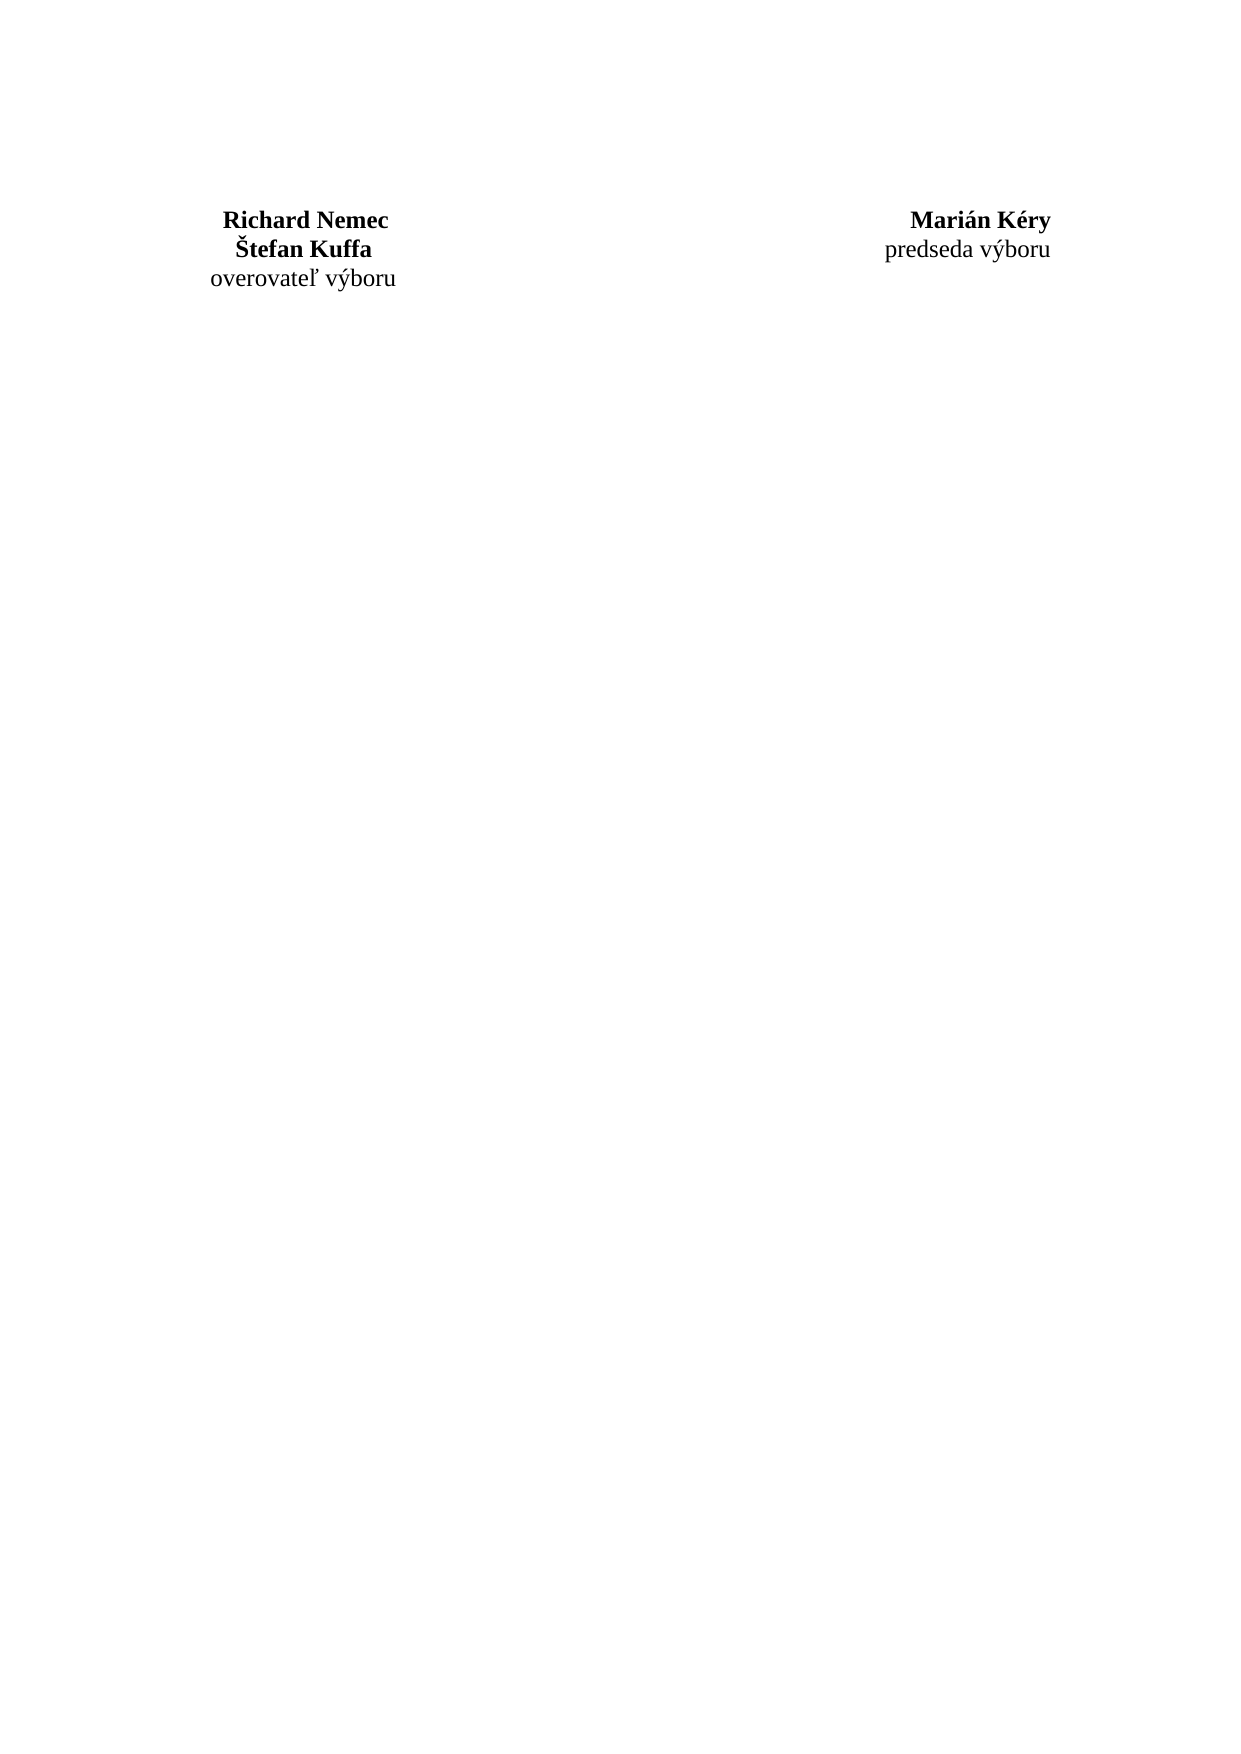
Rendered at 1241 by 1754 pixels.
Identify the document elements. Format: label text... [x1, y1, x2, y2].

text Štefan Kuffa predseda výboru [148, 234, 1093, 263]
text Richard Nemec Marián Kéry [148, 205, 1093, 234]
text overovateľ výboru [148, 263, 1093, 291]
